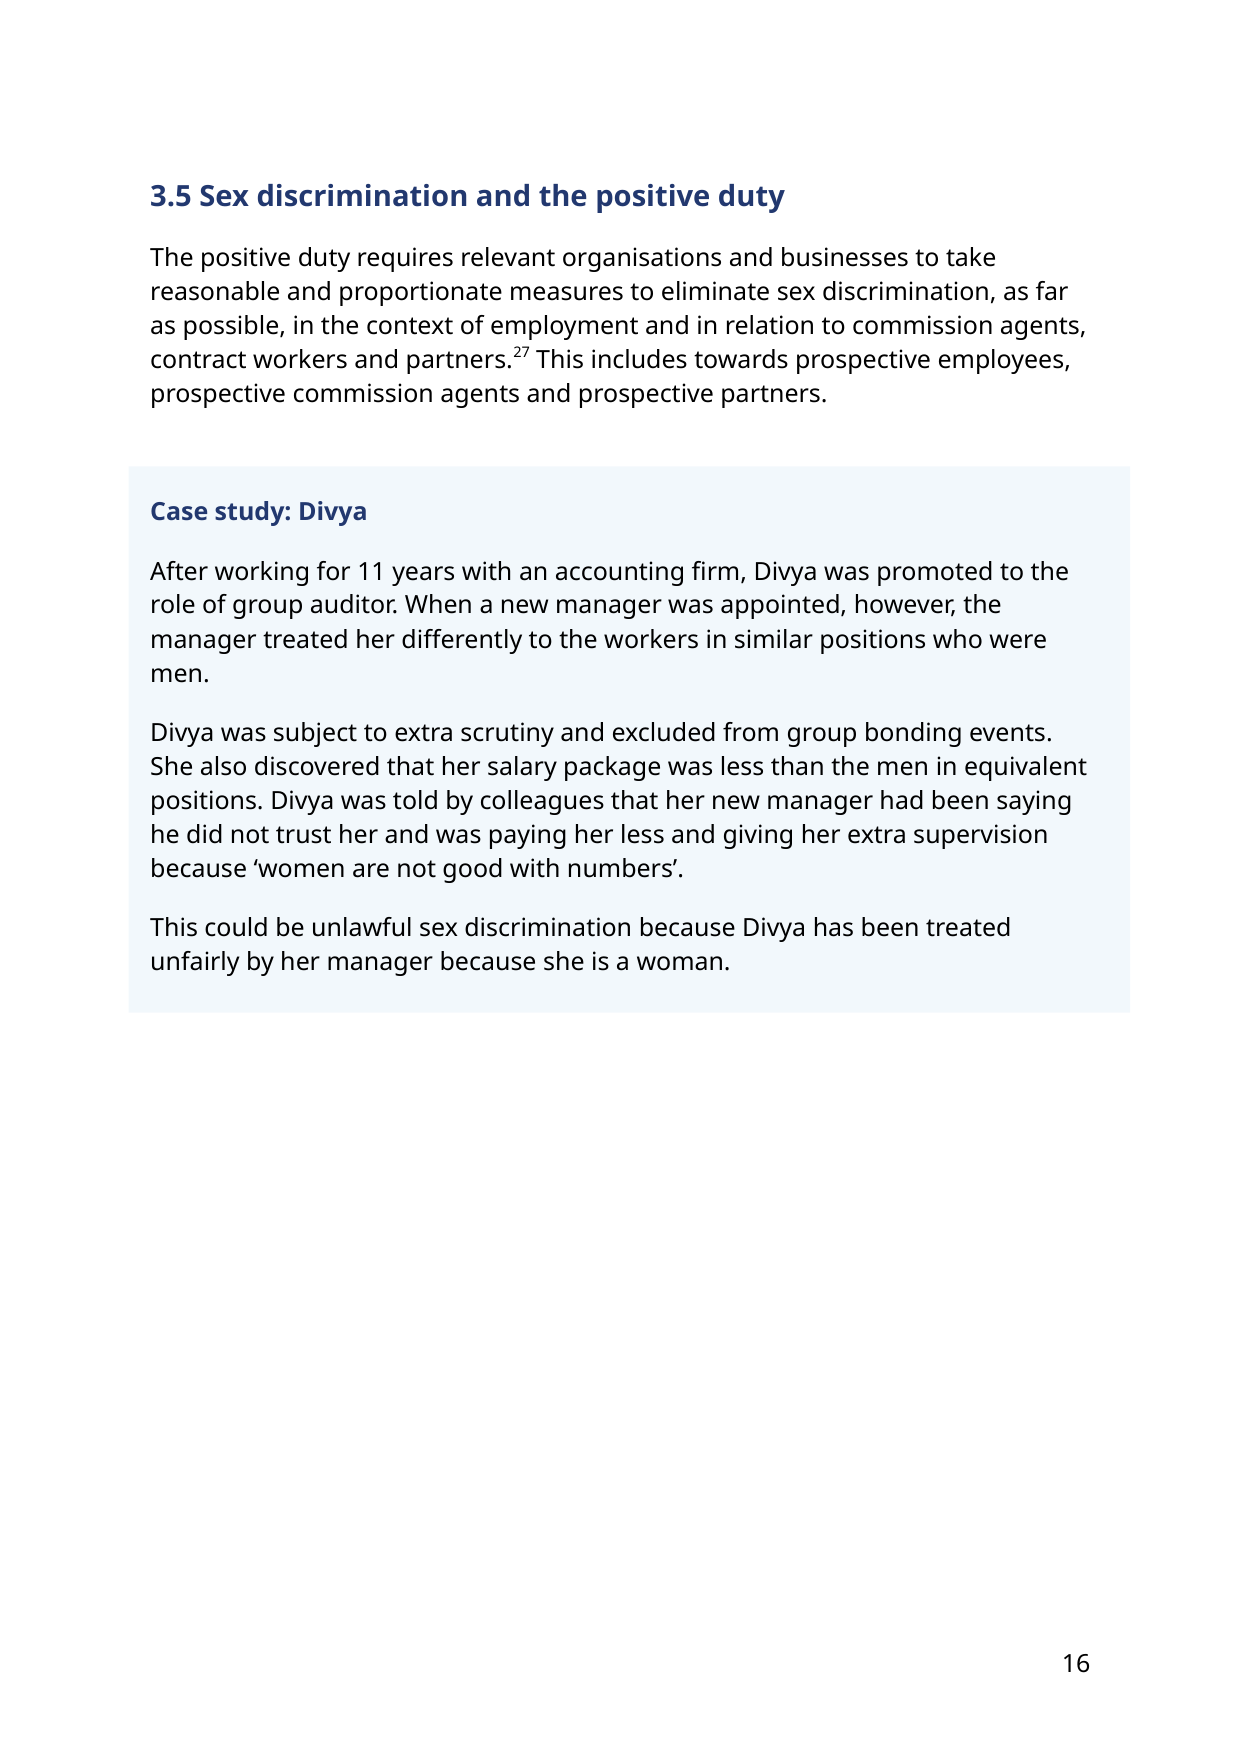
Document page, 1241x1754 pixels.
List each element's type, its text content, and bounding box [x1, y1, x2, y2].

subtitle 3.5 Sex discrimination and the positive duty [150, 175, 1090, 215]
text Case study: Divya [150, 494, 1090, 528]
text Divya was subject to extra scrutiny and excluded from group bonding events. She also discovered that her salary package was less than the men in equivalent positions. Divya was told by colleagues that her new manager had been saying he did not trust her and was paying her less and giving her extra supervision because ‘women are not good with numbers’. [150, 714, 1090, 885]
text After working for 11 years with an accounting firm, Divya was promoted to the role of group auditor. When a new manager was appointed, however, the manager treated her differently to the workers in similar positions who were men. [150, 553, 1090, 689]
text This could be unlawful sex discrimination because Divya has been treated unfairly by her manager because she is a woman. [150, 910, 1090, 978]
text The positive duty requires relevant organisations and businesses to take reasonable and proportionate measures to eliminate sex discrimination, as far as possible, in the context of employment and in relation to commission agents, contract workers and partners. This includes towards prospective employees, prospective commission agents and prospective partners. [150, 240, 1090, 410]
